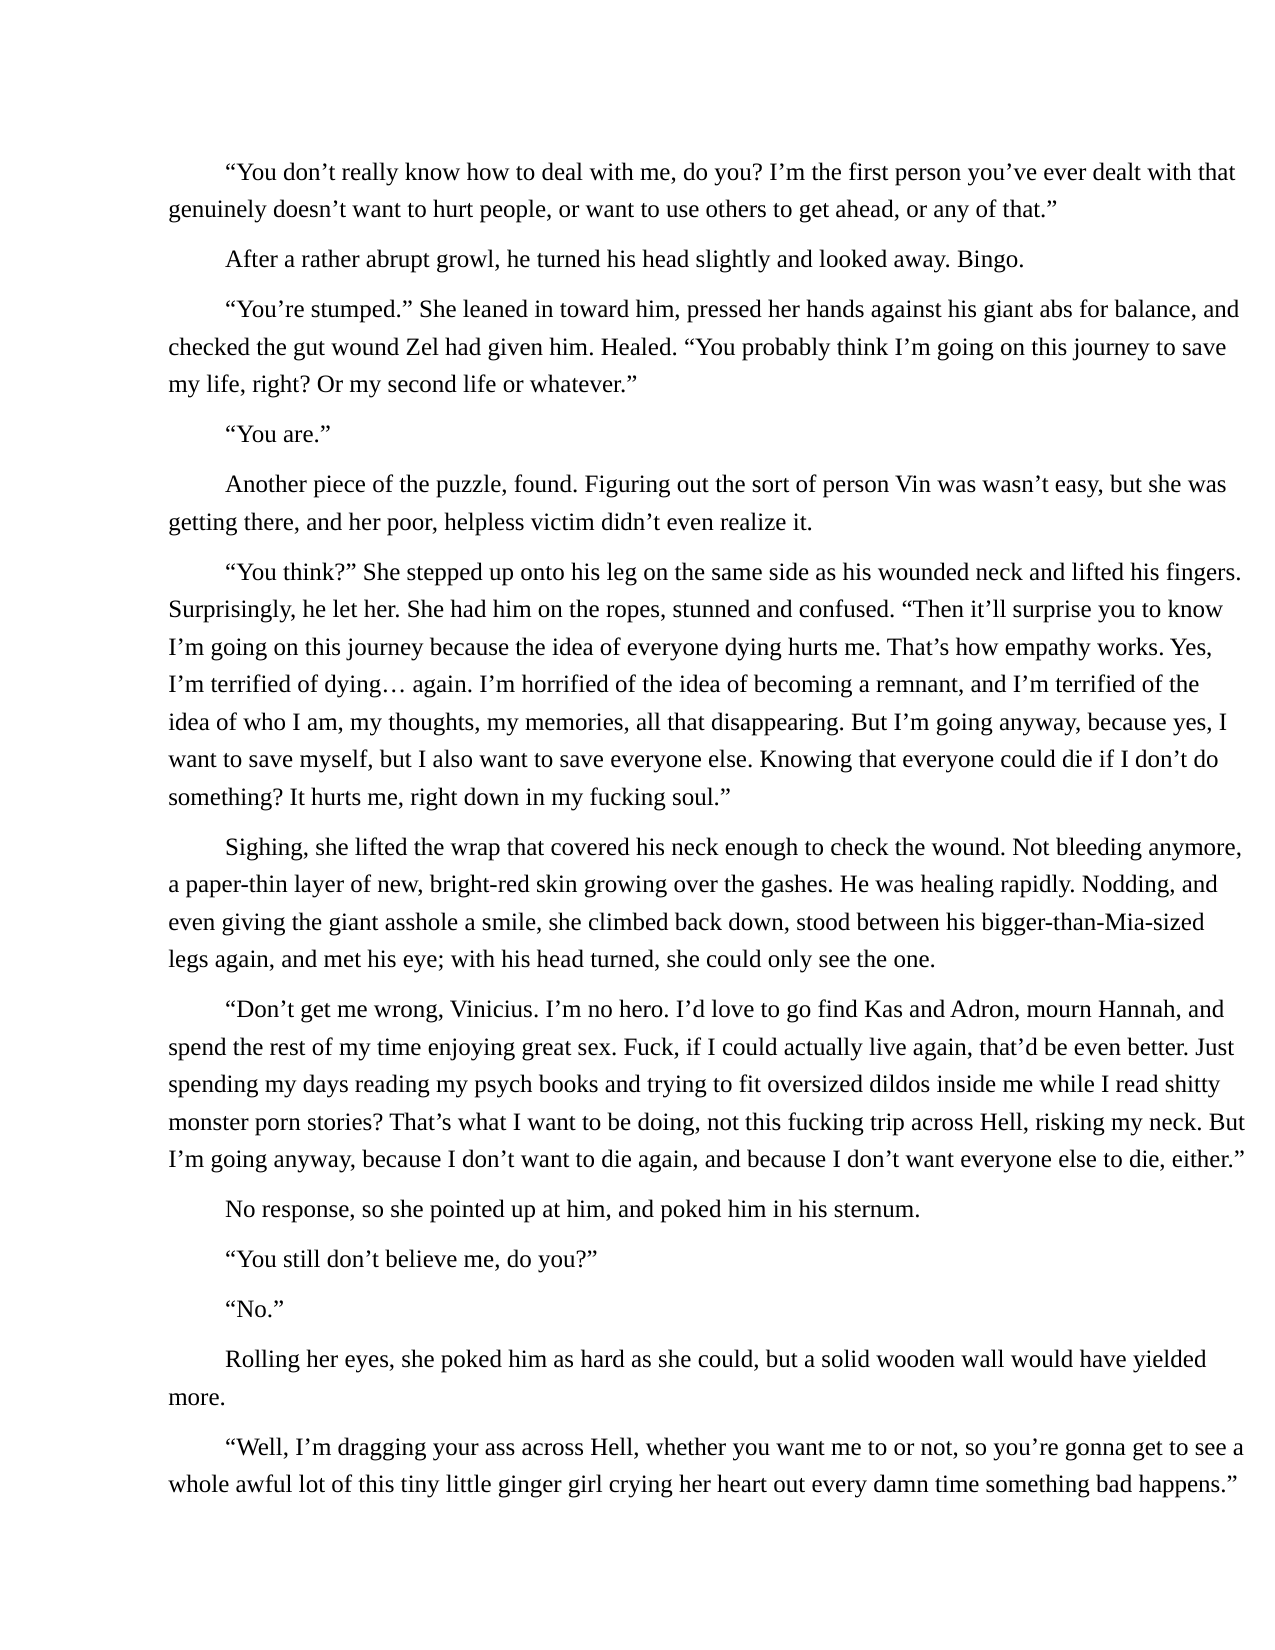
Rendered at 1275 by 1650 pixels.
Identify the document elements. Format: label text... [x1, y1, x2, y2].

text Rolling her eyes, she poked him as hard as she could, but a solid wooden wall would have yielded more. [168, 1337, 1246, 1412]
text “No.” [168, 1287, 1246, 1325]
text Another piece of the puzzle, found. Figuring out the sort of person Vin was wasn’t easy, but she was getting there, and her poor, helpless victim didn’t even realize it. [168, 462, 1246, 537]
text After a rather abrupt growl, he turned his head slightly and looked away. Bingo. [168, 237, 1246, 275]
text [168, 1425, 1246, 1500]
text “You think?” She stepped up onto his leg on the same side as his wounded neck and lifted his fingers. Surprisingly, he let her. She had him on the ropes, stunned and confused. “Then it’ll surprise you to know I’m going on this journey because the idea of everyone dying hurts me. That’s how empathy works. Yes, I’m terrified of dying… again. I’m horrified of the idea of becoming a remnant, and I’m terrified of the idea of who I am, my thoughts, my memories, all that disappearing. But I’m going anyway, because yes, I want to save myself, but I also want to save everyone else. Knowing that everyone could die if I don’t do something? It hurts me, right down in my fucking soul.” [168, 550, 1246, 812]
text Sighing, she lifted the wrap that covered his neck enough to check the wound. Not bleeding anymore, a paper-thin layer of new, bright-red skin growing over the gashes. He was healing rapidly. Nodding, and even giving the giant asshole a smile, she climbed back down, stood between his bigger-than-Mia-sized legs again, and met his eye; with his head turned, she could only see the one. [168, 825, 1246, 975]
text No response, so she pointed up at him, and poked him in his sternum. [168, 1187, 1246, 1225]
text “You don’t really know how to deal with me, do you? I’m the first person you’ve ever dealt with that genuinely doesn’t want to hurt people, or want to use others to get ahead, or any of that.” [168, 150, 1246, 225]
text “You’re stumped.” She leaned in toward him, pressed her hands against his giant abs for balance, and checked the gut wound Zel had given him. Healed. “You probably think I’m going on this journey to save my life, right? Or my second life or whatever.” [168, 287, 1246, 400]
text “Don’t get me wrong, Vinicius. I’m no hero. I’d love to go find Kas and Adron, mourn Hannah, and spend the rest of my time enjoying great sex. Fuck, if I could actually live again, that’d be even better. Just spending my days reading my psych books and trying to fit oversized dildos inside me while I read shitty monster porn stories? That’s what I want to be doing, not this fucking trip across Hell, risking my neck. But I’m going anyway, because I don’t want to die again, and because I don’t want everyone else to die, either.” [168, 987, 1246, 1175]
text “You are.” [168, 412, 1246, 450]
text “You still don’t believe me, do you?” [168, 1237, 1246, 1275]
